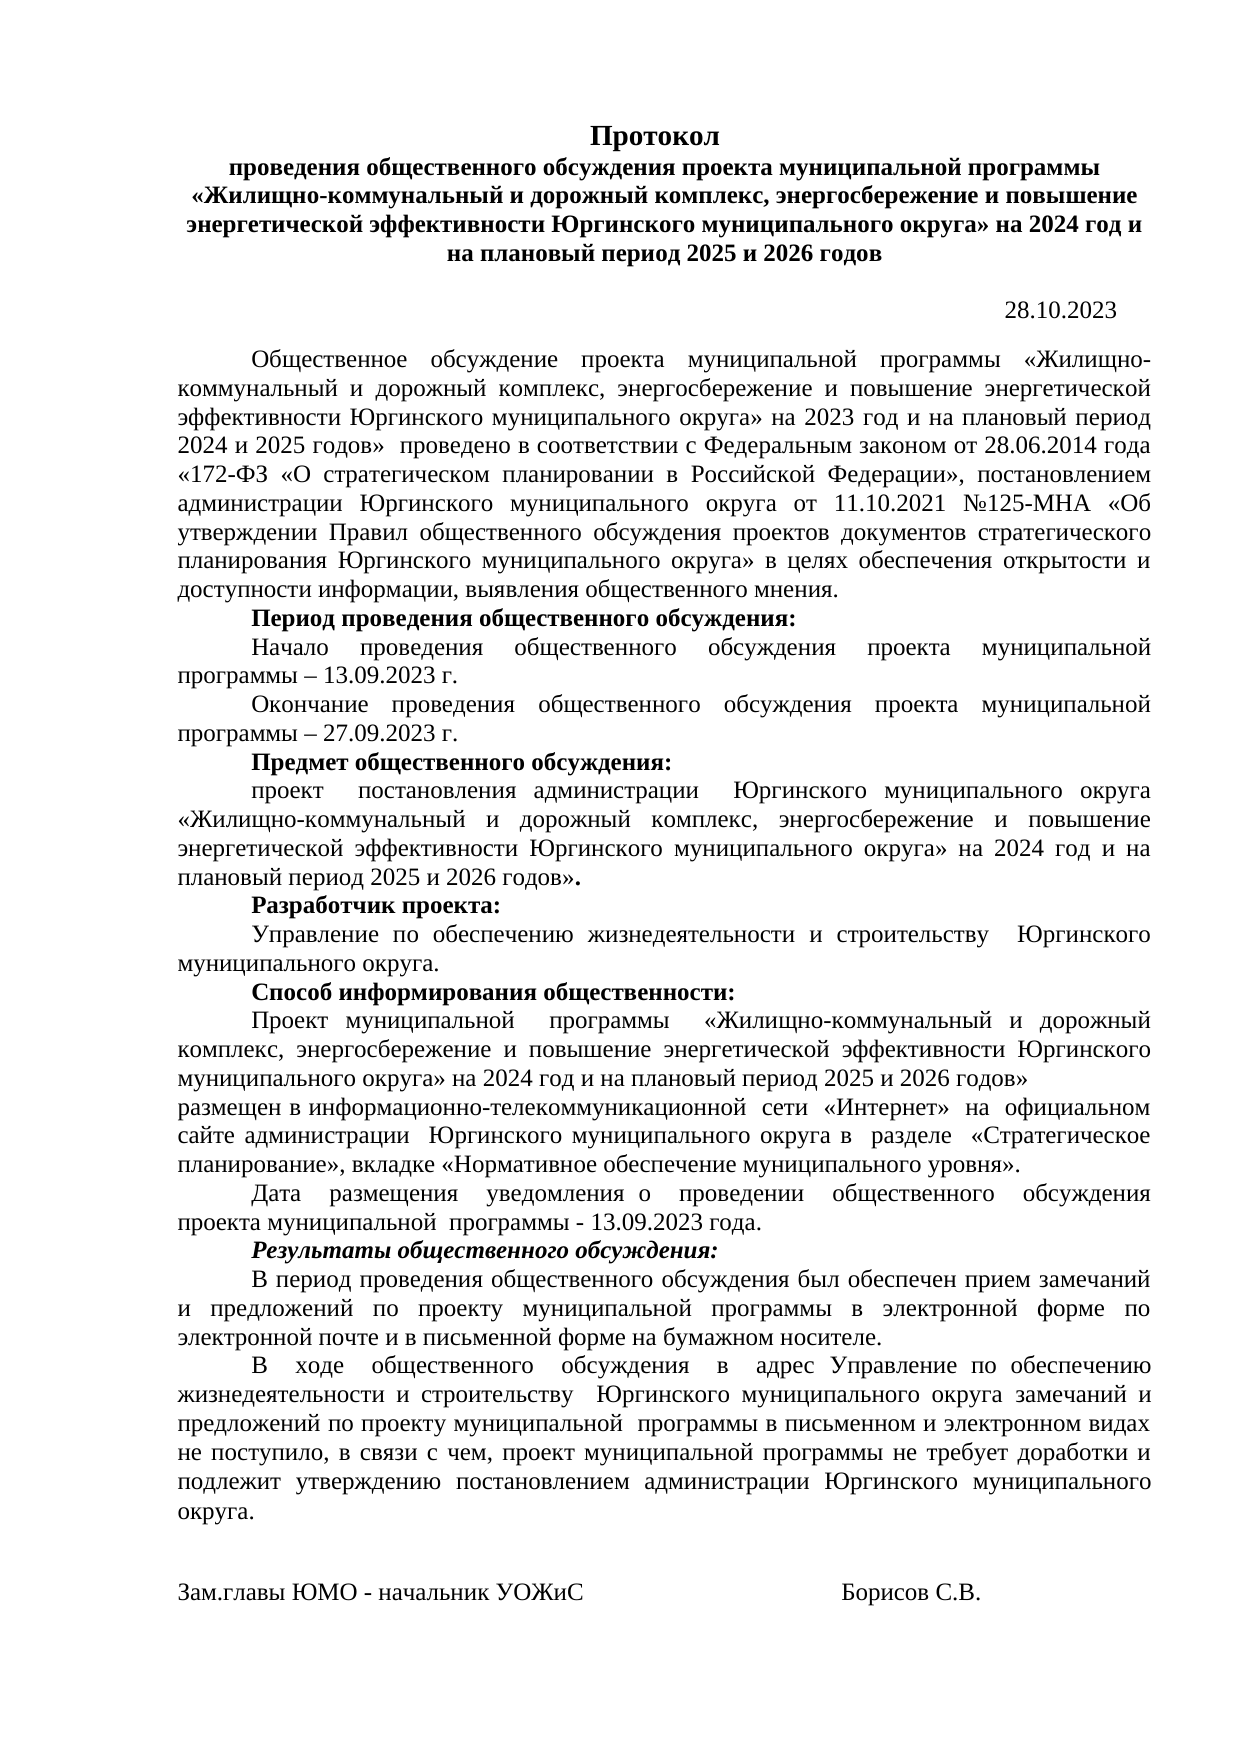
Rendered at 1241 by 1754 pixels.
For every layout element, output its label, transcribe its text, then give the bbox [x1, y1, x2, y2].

text Период проведения общественного обсуждения: [177, 603, 1152, 632]
text проведения общественного обсуждения проекта муниципальной программы «Жилищно-коммунальный и дорожный комплекс, энергосбережение и повышение энергетической эффективности Юргинского муниципального округа» на 2024 год и на плановый период 2025 и 2026 годов [177, 152, 1152, 267]
text Способ информирования общественности: [177, 977, 1152, 1006]
text размещен в информационно-телекоммуникационной сети «Интернет» на официальном сайте администрации Юргинского муниципального округа в разделе «Стратегическое планирование», вкладке «Нормативное обеспечение муниципального уровня». [177, 1092, 1152, 1178]
text Разработчик проекта: [177, 891, 1152, 919]
text Результаты общественного обсуждения: [177, 1236, 1152, 1264]
text В ходе общественного обсуждения в адрес Управление по обеспечению жизнедеятельности и строительству Юргинского муниципального округа замечаний и предложений по проекту муниципальной программы в письменном и электронном видах не поступило, в связи с чем, проект муниципальной программы не требует доработки и подлежит утверждению постановлением администрации Юргинского муниципального округа. [177, 1351, 1152, 1525]
text 28.10.2023 [177, 295, 1152, 323]
text В период проведения общественного обсуждения был обеспечен прием замечаний и предложений по проекту муниципальной программы в электронной форме по электронной почте и в письменной форме на бумажном носителе. [177, 1264, 1152, 1351]
text Зам.главы ЮМО - начальник УОЖиС Борисов С.В. [177, 1577, 1152, 1606]
text Протокол [546, 118, 1152, 152]
text Начало проведения общественного обсуждения проекта муниципальной программы – 13.09.2023 г. [177, 632, 1152, 689]
text проект постановления администрации Юргинского муниципального округа «Жилищно-коммунальный и дорожный комплекс, энергосбережение и повышение энергетической эффективности Юргинского муниципального округа» на 2024 год и на плановый период 2025 и 2026 годов». [177, 776, 1152, 891]
text Общественное обсуждение проекта муниципальной программы «Жилищно-коммунальный и дорожный комплекс, энергосбережение и повышение энергетической эффективности Юргинского муниципального округа» на 2023 год и на плановый период 2024 и 2025 годов» проведено в соответствии с Федеральным законом от 28.06.2014 года «172-ФЗ «О стратегическом планировании в Российской Федерации», постановлением администрации Юргинского муниципального округа от 11.10.2021 №125-МНА «Об утверждении Правил общественного обсуждения проектов документов стратегического планирования Юргинского муниципального округа» в целях обеспечения открытости и доступности информации, выявления общественного мнения. [177, 344, 1152, 603]
text Предмет общественного обсуждения: [177, 747, 1152, 776]
text Окончание проведения общественного обсуждения проекта муниципальной программы – 27.09.2023 г. [177, 689, 1152, 747]
text Проект муниципальной программы «Жилищно-коммунальный и дорожный комплекс, энергосбережение и повышение энергетической эффективности Юргинского муниципального округа» на 2024 год и на плановый период 2025 и 2026 годов» [177, 1006, 1152, 1092]
text Дата размещения уведомления о проведении общественного обсуждения проекта муниципальной программы - 13.09.2023 года. [177, 1178, 1152, 1236]
text Управление по обеспечению жизнедеятельности и строительству Юргинского муниципального округа. [177, 919, 1152, 977]
